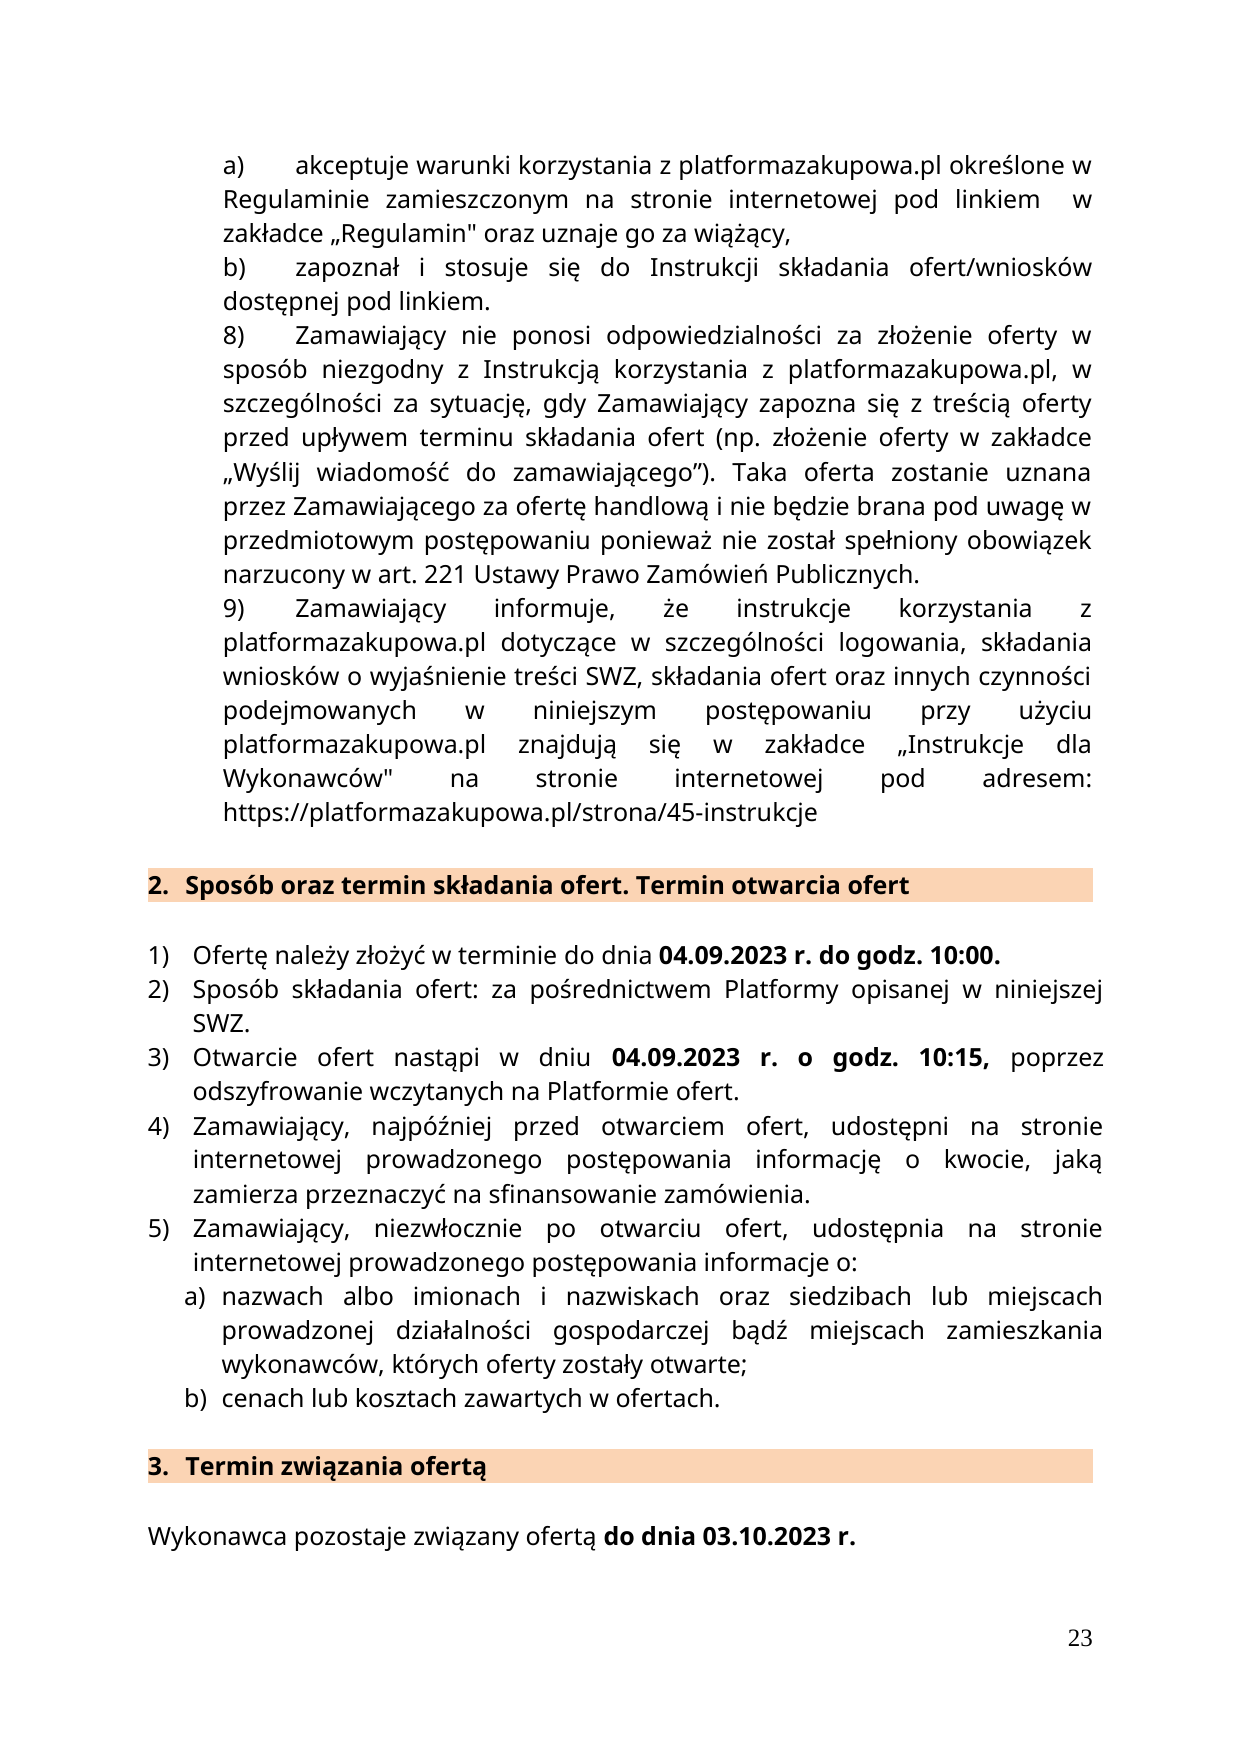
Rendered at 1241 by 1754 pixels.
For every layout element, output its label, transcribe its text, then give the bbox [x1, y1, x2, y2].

list Otwarcie ofert nastąpi w dniu 04.09.2023 r. o godz. 10:15, poprzez odszyfrowanie wczytanych na Platformie ofert. [147, 1040, 1104, 1108]
list nazwach albo imionach i nazwiskach oraz siedzibach lub miejscach prowadzonej działalności gospodarczej bądź miejscach zamieszkania wykonawców, których oferty zostały otwarte; [184, 1278, 1104, 1381]
text a) akceptuje warunki korzystania z platformazakupowa.pl określone w Regulaminie zamieszczonym na stronie internetowej pod linkiem w zakładce „Regulamin" oraz uznaje go za wiążący, [223, 148, 1093, 250]
text Wykonawca pozostaje związany ofertą do dnia 03.10.2023 r. [148, 1518, 1104, 1553]
list Zamawiający, niezwłocznie po otwarciu ofert, udostępnia na stronie internetowej prowadzonego postępowania informacje o: [148, 1210, 1104, 1278]
text 9) Zamawiający informuje, że instrukcje korzystania z platformazakupowa.pl dotyczące w szczególności logowania, składania wniosków o wyjaśnienie treści SWZ, składania ofert oraz innych czynności podejmowanych w niniejszym postępowaniu przy użyciu platformazakupowa.pl znajdują się w zakładce „Instrukcje dla Wykonawców" na stronie internetowej pod adresem: https://platformazakupowa.pl/strona/45-instrukcje [223, 590, 1093, 829]
list Sposób składania ofert: za pośrednictwem Platformy opisanej w niniejszej SWZ. [147, 972, 1104, 1040]
list Sposób oraz termin składania ofert. Termin otwarcia ofert [148, 868, 1093, 902]
text b) zapoznał i stosuje się do Instrukcji składania ofert/wniosków dostępnej pod linkiem. [223, 250, 1093, 318]
list cenach lub kosztach zawartych w ofertach. [184, 1381, 1104, 1415]
list Zamawiający, najpóźniej przed otwarciem ofert, udostępni na stronie internetowej prowadzonego postępowania informację o kwocie, jaką zamierza przeznaczyć na sfinansowanie zamówienia. [148, 1108, 1104, 1210]
list Termin związania ofertą [148, 1449, 1093, 1483]
text 8) Zamawiający nie ponosi odpowiedzialności za złożenie oferty w sposób niezgodny z Instrukcją korzystania z platformazakupowa.pl, w szczególności za sytuację, gdy Zamawiający zapozna się z treścią oferty przed upływem terminu składania ofert (np. złożenie oferty w zakładce „Wyślij wiadomość do zamawiającego”). Taka oferta zostanie uznana przez Zamawiającego za ofertę handlową i nie będzie brana pod uwagę w przedmiotowym postępowaniu ponieważ nie został spełniony obowiązek narzucony w art. 221 Ustawy Prawo Zamówień Publicznych. [223, 318, 1093, 590]
list Ofertę należy złożyć w terminie do dnia 04.09.2023 r. do godz. 10:00. [147, 938, 1104, 972]
